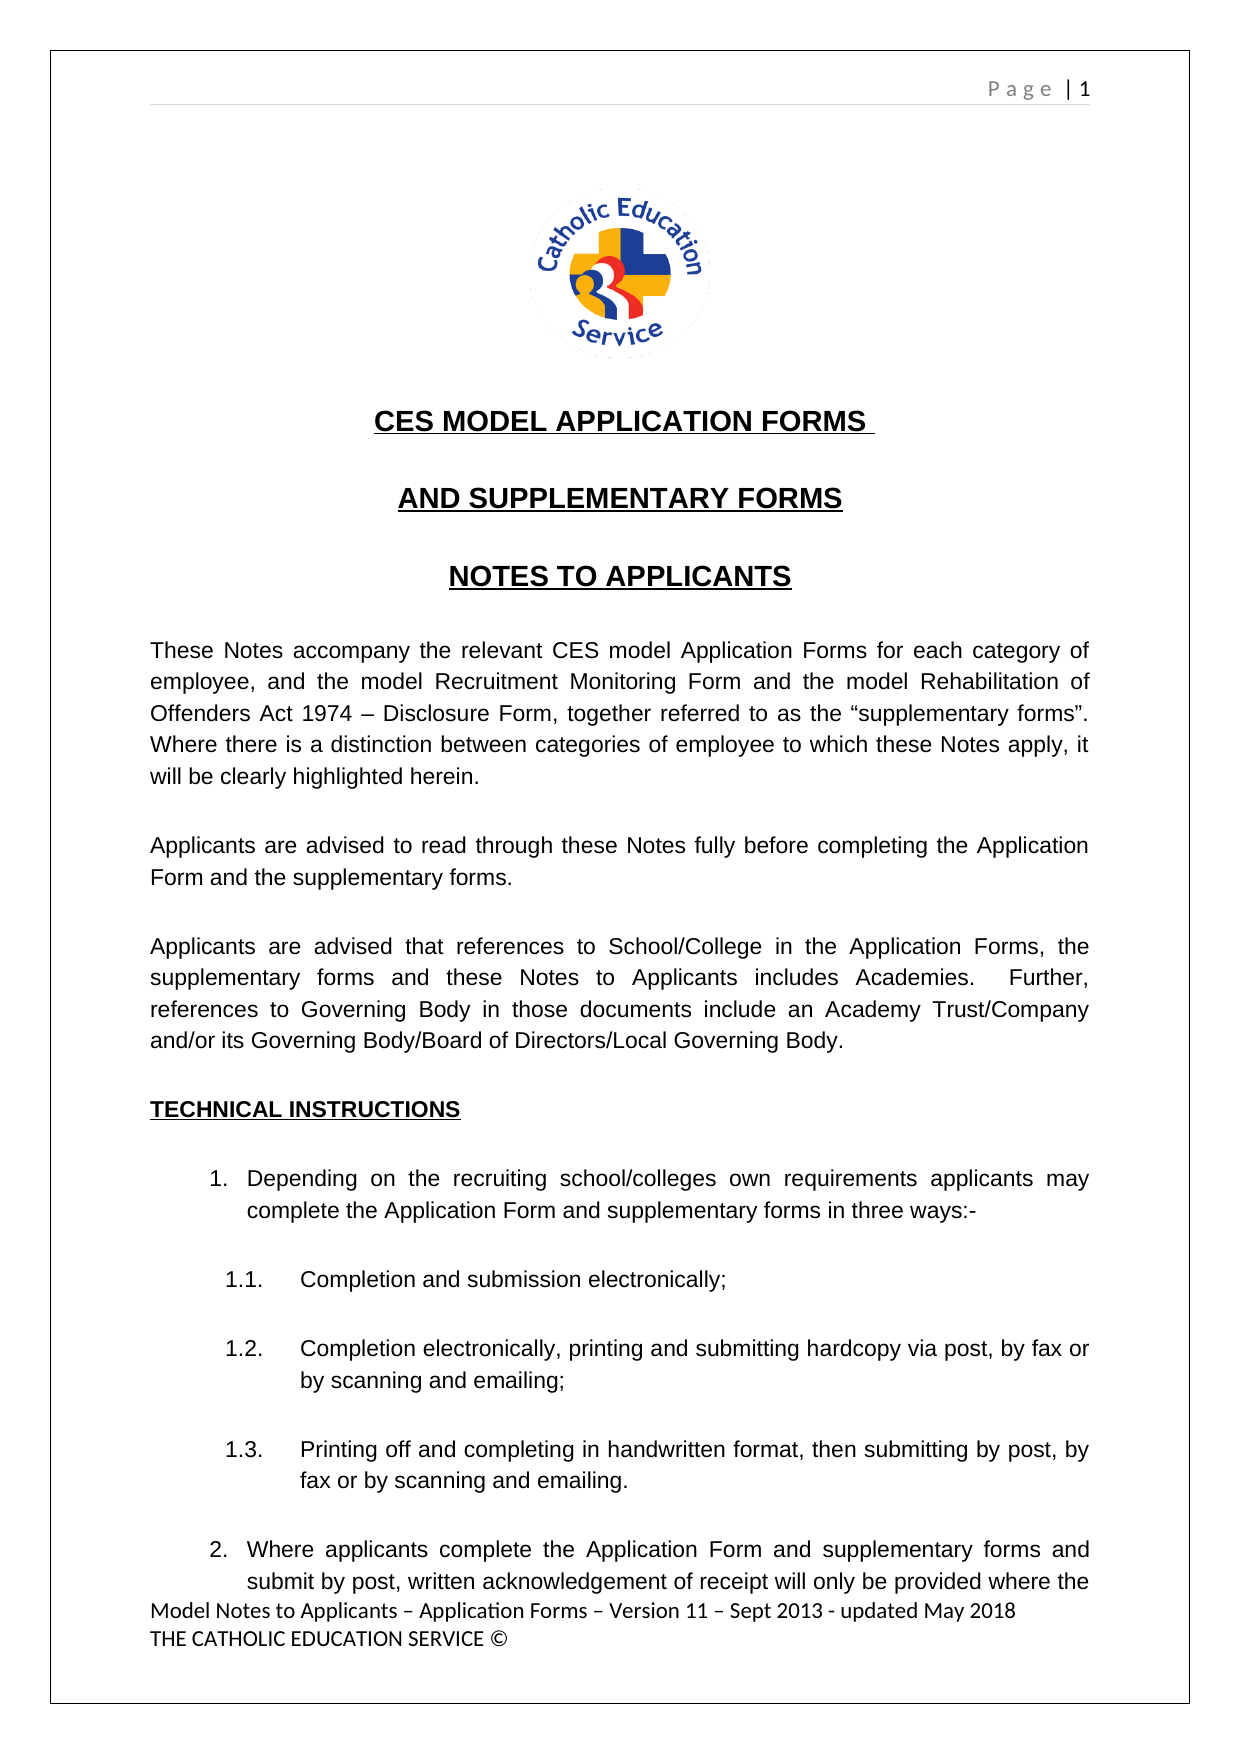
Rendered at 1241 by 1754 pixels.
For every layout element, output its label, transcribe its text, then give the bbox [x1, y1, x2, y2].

title Completion and submission electronically; [225, 1266, 1090, 1292]
title Applicants are advised to read through these Notes fully before completing the Application Form and the supplementary forms. [150, 832, 1090, 890]
title Depending on the recruiting school/colleges own requirements applicants may complete the Application Form and supplementary forms in three ways:- [209, 1165, 1090, 1223]
picture [528, 187, 712, 360]
title Completion electronically, printing and submitting hardcopy via post, by fax or by scanning and emailing; [225, 1335, 1090, 1393]
title TECHNICAL INSTRUCTIONS [150, 1096, 1090, 1123]
title AND SUPPLEMENTARY FORMS [150, 481, 1090, 515]
title Printing off and completing in handwritten format, then submitting by post, by fax or by scanning and emailing. [225, 1436, 1090, 1494]
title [209, 1536, 1090, 1594]
title NOTES TO APPLICANTS [150, 559, 1090, 592]
title Applicants are advised that references to School/College in the Application Forms, the supplementary forms and these Notes to Applicants includes Academies. Further, references to Governing Body in those documents include an Academy Trust/Company and/or its Governing Body/Board of Directors/Local Governing Body. [150, 933, 1090, 1054]
title CES MODEL APPLICATION FORMS [150, 403, 1090, 437]
title These Notes accompany the relevant CES model Application Forms for each category of employee, and the model Recruitment Monitoring Form and the model Rehabilitation of Offenders Act 1974 – Disclosure Form, together referred to as the “supplementary forms”. Where there is a distinction between categories of employee to which these Notes apply, it will be clearly highlighted herein. [150, 637, 1090, 789]
